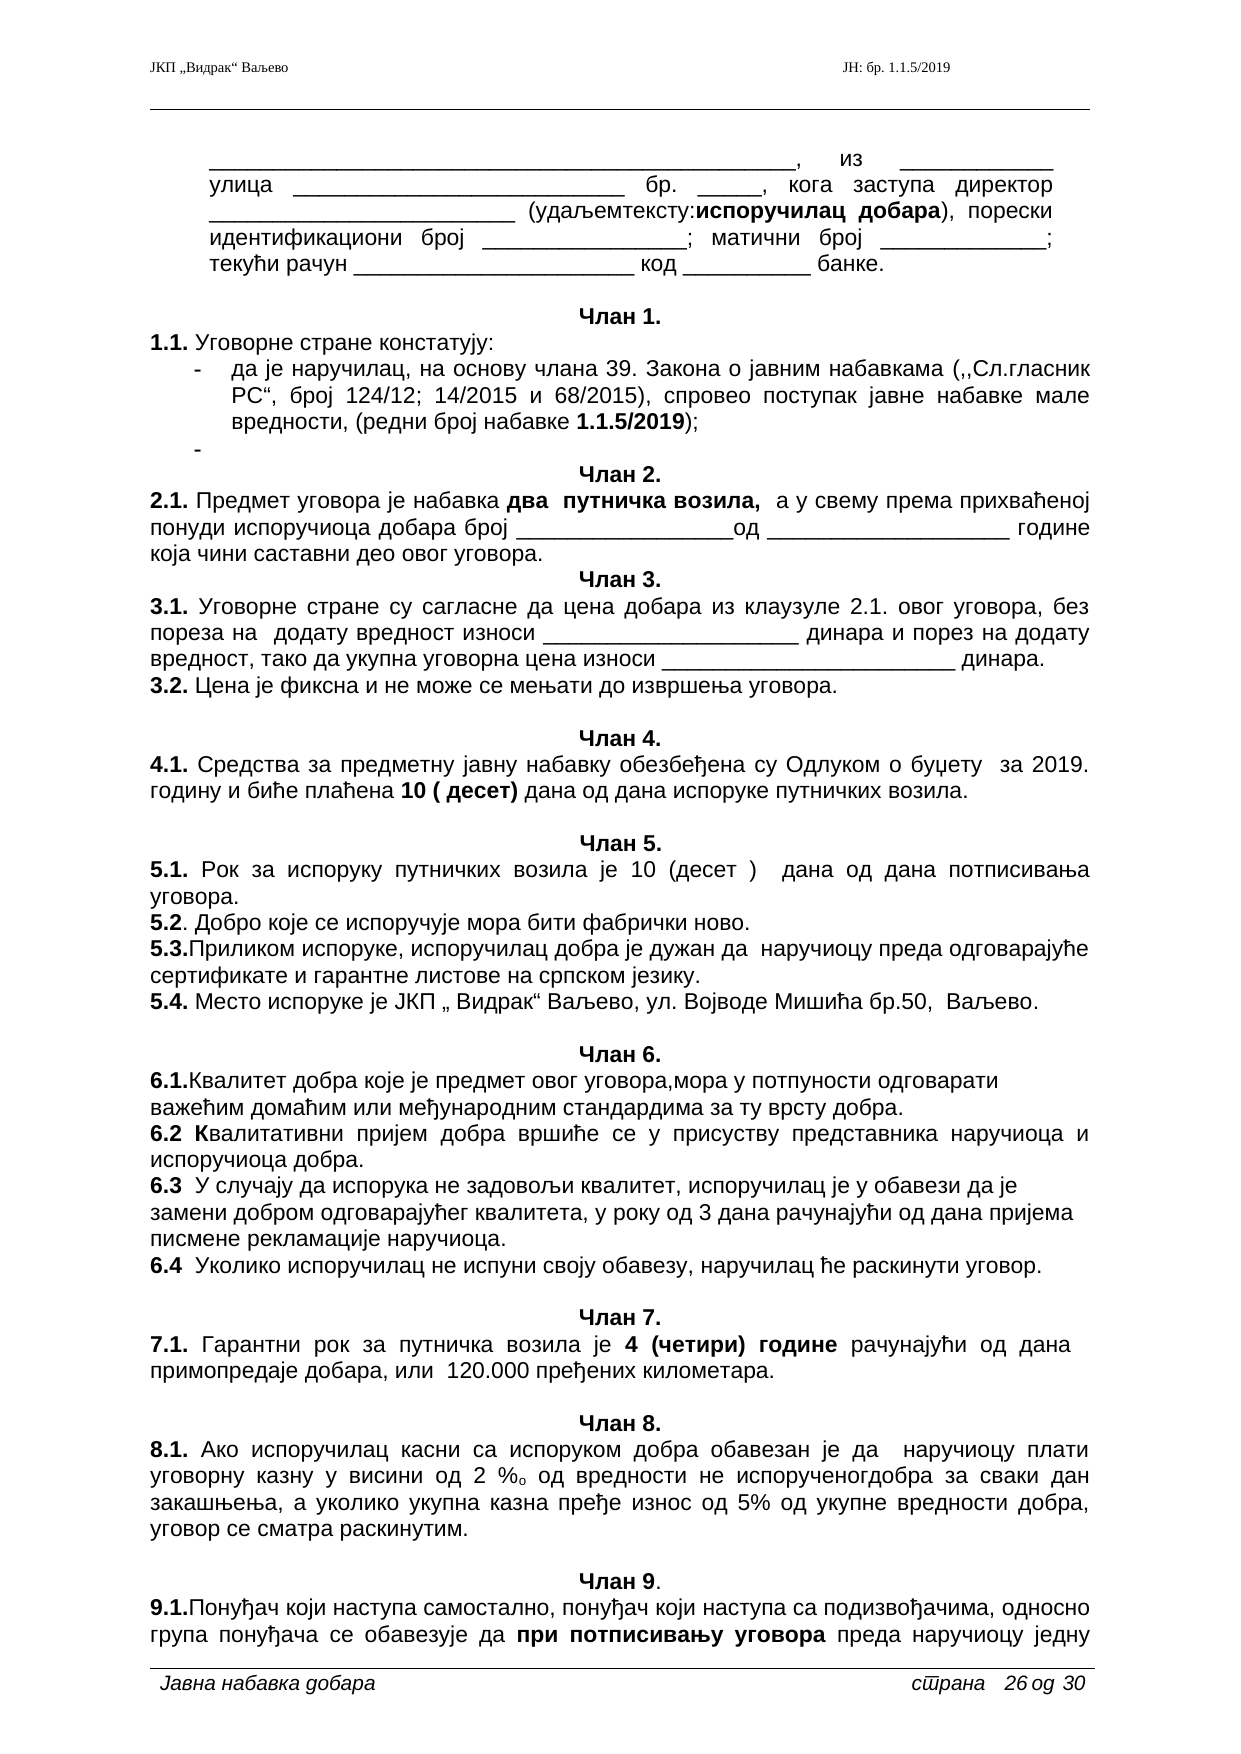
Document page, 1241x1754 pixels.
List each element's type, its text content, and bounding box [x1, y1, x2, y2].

text Члан 6. [150, 1041, 1090, 1067]
text Члан 9. [150, 1568, 1090, 1594]
text 6.3 У случају да испорука не задовољи квалитет, испоручилац је у обавези да је замени добром одговарајућег квалитета, у року од 3 дана рачунајући од дана пријема писмене рекламације наручиоца. [150, 1172, 1090, 1252]
text 3.2. Цена је фиксна и не може се мењати до извршења уговора. [150, 672, 1090, 698]
text Члан 5. [150, 830, 1091, 856]
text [150, 1594, 1090, 1647]
text 1.1. Уговорне стране констатују: [150, 329, 1090, 355]
text 5.3.Приликом испоруке, испоручилац добра је дужан да наручиоцу преда одговарајуће сертификате и гарантне листове на српском језику. [150, 935, 1095, 988]
text 2.1. Предмет уговора је набавка два путничка возила, а у свему према прихваћеној понуди испоручиоца добара број _________________од ___________________ године која чини саставни део овог уговора. [150, 487, 1090, 566]
text 3.1. Уговорне стране су сагласне да цена добара из клаузуле 2.1. овог уговора, без пореза на додату вредност износи ____________________ динара и порез на додату вредност, тако да укупна уговорна цена износи _______________________ динара. [150, 593, 1090, 672]
text 6.1.Квалитет добра које је предмет овог уговора,мора у потпуности одговарати важећим домаћим или међународним стандардима за ту врсту добра. [150, 1067, 1090, 1120]
text 5.4. Место испоруке је ЈКП „ Видрак“ Ваљево, ул. Војводе Мишића бр.50, Ваљево. [150, 988, 1090, 1014]
text Члан 7. [150, 1304, 1090, 1331]
text 6.2 Квалитативни пријем добра вршиће се у присуству представника наручиоца и испоручиоца добра. [150, 1120, 1090, 1172]
text ______________________________________________, из ____________ улица __________________________ бр. _____, кога заступа директор ________________________ (удаљемтексту:испоручилац добара), порески идентификациони број ________________; матични број _____________; текући рачун ______________________ код __________ банке. [209, 144, 1053, 276]
text 5.1. Рок за испоруку путничких возила је 10 (десет ) дана од дана потписивања уговора. [150, 856, 1090, 909]
text 8.1. Ако испоручилац касни са испоруком добра обавезан је да наручиоцу плати уговорну казну у висини од 2 %о од вредности не испорученогдобра за сваки дан закашњења, а уколико укупна казна пређе износ од 5% од укупне вредности добра, уговор се сматра раскинутим. [150, 1436, 1090, 1541]
text Члан 3. [150, 566, 1090, 593]
text Члан 2. [150, 461, 1090, 487]
text 7.1. Гарантни рок за путничка возила је 4 (четири) године рачунајући од дана примопредаје добара, или 120.000 пређених километара. [150, 1331, 1071, 1383]
text Члан 1. [150, 303, 1090, 329]
text 5.2. Добро које се испоручује мора бити фабрички ново. [150, 909, 1090, 935]
text Члан 8. [150, 1410, 1090, 1436]
text 6.4 Уколико испоручилац не испуни своју обавезу, наручилац ће раскинути уговор. [150, 1252, 1090, 1278]
text 4.1. Средства за предметну јавну набавку обезбеђена су Одлуком о буџету за 2019. годину и биће плаћена 10 ( десет) дана од дана испоруке путничких возила. [150, 751, 1090, 803]
list да је наручилац, на основу члана 39. Закона о јавним набавкама (,,Сл.гласник РС“, број 124/12; 14/2015 и 68/2015), спровео поступак јавне набавке мале вредности, (редни број набавке 1.1.5/2019); [194, 355, 1090, 434]
text Члан 4. [150, 724, 1090, 751]
